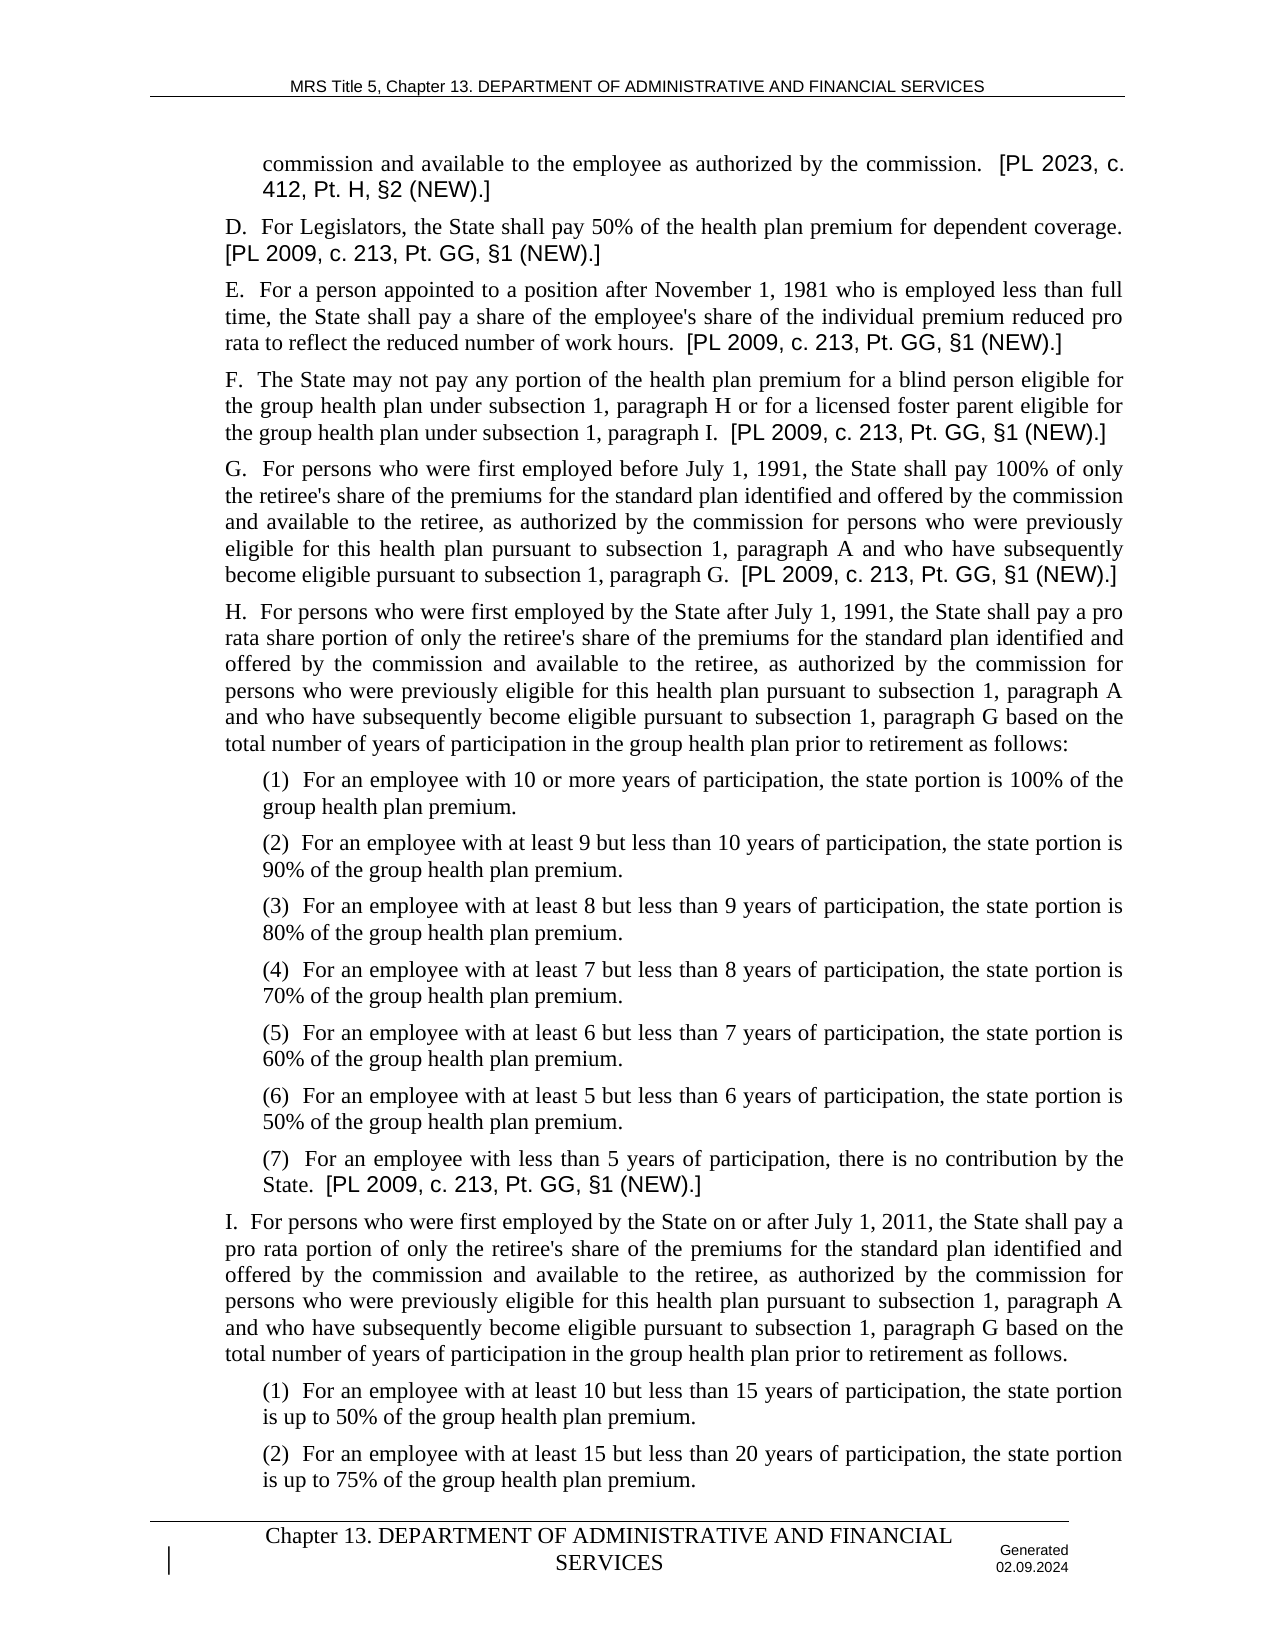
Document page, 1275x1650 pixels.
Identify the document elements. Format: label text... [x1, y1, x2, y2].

text (5) For an employee with at least 6 but less than 7 years of participation, the state portion is 60% of the group health plan premium. [262, 1019, 1125, 1072]
text (2) For an employee with at least 9 but less than 10 years of participation, the state portion is 90% of the group health plan premium. [262, 829, 1125, 882]
text I. For persons who were first employed by the State on or after July 1, 2011, the State shall pay a pro rata portion of only the retiree's share of the premiums for the standard plan identified and offered by the commission and available to the retiree, as authorized by the commission for persons who were previously eligible for this health plan pursuant to subsection 1, paragraph A and who have subsequently become eligible pursuant to subsection 1, paragraph G based on the total number of years of participation in the group health plan prior to retirement as follows. [225, 1208, 1125, 1366]
text (6) For an employee with at least 5 but less than 6 years of participation, the state portion is 50% of the group health plan premium. [262, 1082, 1125, 1135]
text H. For persons who were first employed by the State after July 1, 1991, the State shall pay a pro rata share portion of only the retiree's share of the premiums for the standard plan identified and offered by the commission and available to the retiree, as authorized by the commission for persons who were previously eligible for this health plan pursuant to subsection 1, paragraph A and who have subsequently become eligible pursuant to subsection 1, paragraph G based on the total number of years of participation in the group health plan prior to retirement as follows: [225, 598, 1125, 756]
text (4) For an employee with at least 7 but less than 8 years of participation, the state portion is 70% of the group health plan premium. [262, 956, 1125, 1008]
text (3) For an employee with at least 8 but less than 9 years of participation, the state portion is 80% of the group health plan premium. [262, 893, 1125, 945]
text (7) For an employee with less than 5 years of participation, there is no contribution by the State. [PL 2009, c. 213, Pt. GG, §1 (NEW).] [262, 1145, 1125, 1198]
text (2) For an employee with at least 15 but less than 20 years of participation, the state portion is up to 75% of the group health plan premium. [262, 1440, 1125, 1493]
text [262, 150, 1125, 203]
text G. For persons who were first employed before July 1, 1991, the State shall pay 100% of only the retiree's share of the premiums for the standard plan identified and offered by the commission and available to the retiree, as authorized by the commission for persons who were previously eligible for this health plan pursuant to subsection 1, paragraph A and who have subsequently become eligible pursuant to subsection 1, paragraph G. [PL 2009, c. 213, Pt. GG, §1 (NEW).] [225, 456, 1125, 587]
text E. For a person appointed to a position after November 1, 1981 who is employed less than full time, the State shall pay a share of the employee's share of the individual premium reduced pro rata to reflect the reduced number of work hours. [PL 2009, c. 213, Pt. GG, §1 (NEW).] [225, 276, 1125, 356]
text F. The State may not pay any portion of the health plan premium for a blind person eligible for the group health plan under subsection 1, paragraph H or for a licensed foster parent eligible for the group health plan under subsection 1, paragraph I. [PL 2009, c. 213, Pt. GG, §1 (NEW).] [225, 366, 1125, 445]
text (1) For an employee with at least 10 but less than 15 years of participation, the state portion is up to 50% of the group health plan premium. [262, 1377, 1125, 1429]
text D. For Legislators, the State shall pay 50% of the health plan premium for dependent coverage. [PL 2009, c. 213, Pt. GG, §1 (NEW).] [225, 213, 1125, 266]
text (1) For an employee with 10 or more years of participation, the state portion is 100% of the group health plan premium. [262, 766, 1125, 819]
